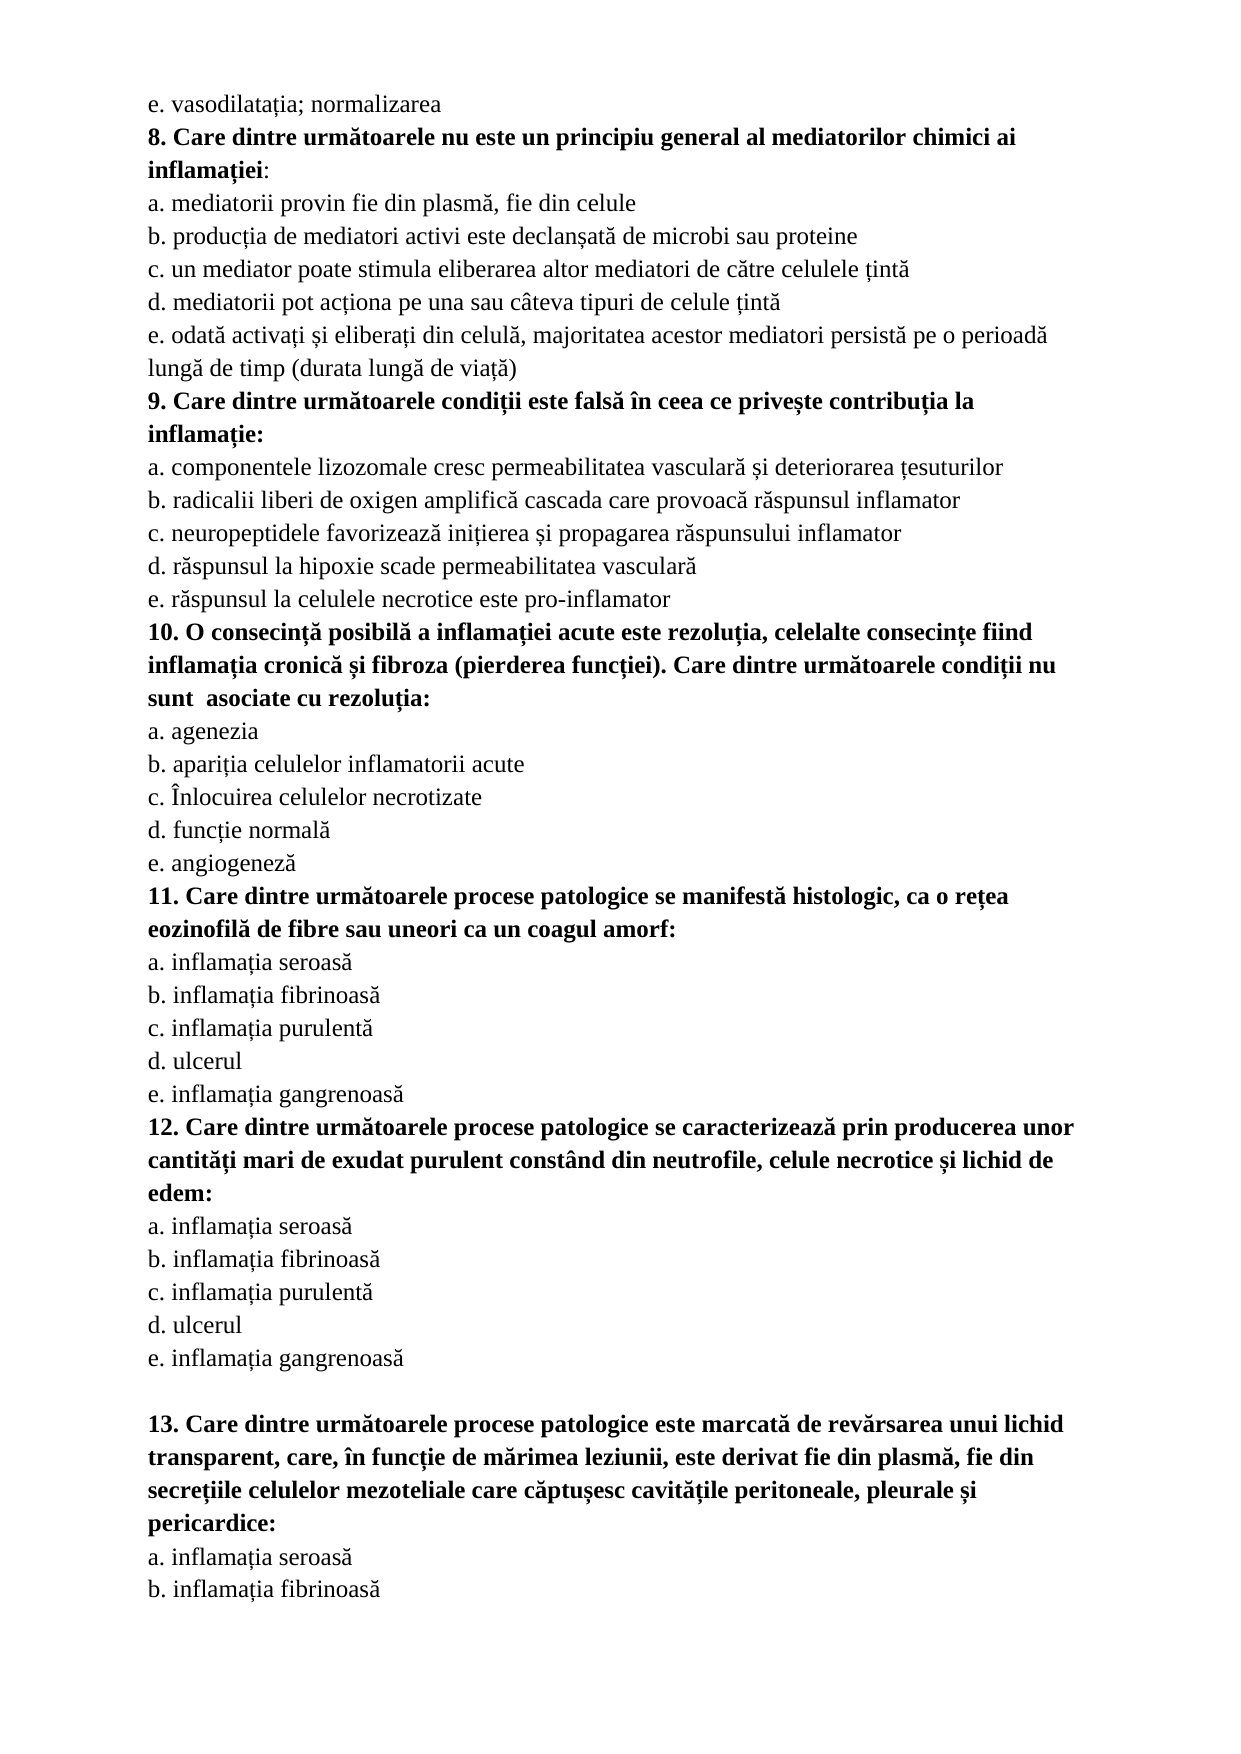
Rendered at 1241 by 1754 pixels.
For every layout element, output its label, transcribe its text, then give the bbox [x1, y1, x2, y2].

text c. neuropeptidele favorizează inițierea și propagarea răspunsului inflamator [148, 518, 1093, 547]
text e. angiogeneză [148, 848, 1093, 877]
text d. ulcerul [148, 1310, 1093, 1339]
text 9. Care dintre următoarele condiții este falsă în ceea ce privește contribuția la inflamație: [148, 386, 1093, 448]
text 12. Care dintre următoarele procese patologice se caracterizează prin producerea unor cantități mari de exudat purulent constând din neutrofile, celule necrotice și lichid de edem: [148, 1112, 1093, 1207]
text c. Înlocuirea celulelor necrotizate [148, 782, 1093, 811]
text e. inflamația gangrenoasă [148, 1343, 1093, 1372]
text d. răspunsul la hipoxie scade permeabilitatea vasculară [148, 551, 1093, 580]
text a. agenezia [148, 716, 1093, 745]
text 8. Care dintre următoarele nu este un principiu general al mediatorilor chimici ai inflamației: [148, 122, 1093, 183]
text b. producția de mediatori activi este declanșată de microbi sau proteine ​​ [148, 221, 1093, 249]
text c. un mediator poate stimula eliberarea altor mediatori de către celulele țintă [148, 254, 1093, 282]
text a. inflamația seroasă [148, 1211, 1093, 1240]
text b. apariția celulelor inflamatorii acute [148, 749, 1093, 778]
text b. inflamația fibrinoasă [148, 1244, 1093, 1273]
text 11. Care dintre următoarele procese patologice se manifestă histologic, ca o rețea eozinofilă de fibre sau uneori ca un coagul amorf: [148, 881, 1093, 943]
text e. odată activați și eliberați din celulă, majoritatea acestor mediatori persistă pe o perioadă lungă de timp (durata lungă de viață) [148, 320, 1093, 382]
text 10. O consecință posibilă a inflamației acute este rezoluția, celelalte consecințe fiind inflamația cronică și fibroza (pierderea funcției). Care dintre următoarele condiții nu sunt asociate cu rezoluția: [148, 617, 1093, 712]
text e. răspunsul la celulele necrotice este pro-inflamator [148, 584, 1093, 613]
text b. inflamația fibrinoasă [148, 1574, 1093, 1603]
text a. mediatorii provin fie din plasmă, fie din celule [148, 188, 1093, 216]
text d. funcție normală [148, 815, 1093, 844]
text a. inflamația seroasă [148, 947, 1093, 976]
text b. inflamația fibrinoasă [148, 980, 1093, 1009]
text a. componentele lizozomale cresc permeabilitatea vasculară și deteriorarea țesuturilor [148, 452, 1093, 481]
text e. vasodilatația; normalizarea [148, 89, 1093, 117]
text 13. Care dintre următoarele procese patologice este marcată de revărsarea unui lichid transparent, care, în funcție de mărimea leziunii, este derivat fie din plasmă, fie din secrețiile celulelor mezoteliale care căptușesc cavitățile peritoneale, pleurale și pericardice: [148, 1409, 1093, 1537]
text a. inflamația seroasă [148, 1542, 1093, 1570]
text d. ulcerul [148, 1046, 1093, 1075]
text b. radicalii liberi de oxigen amplifică cascada care provoacă răspunsul inflamator [148, 485, 1093, 514]
text d. mediatorii pot acționa pe una sau câteva tipuri de celule țintă [148, 287, 1093, 316]
text e. inflamația gangrenoasă [148, 1079, 1093, 1108]
text c. inflamația purulentă [148, 1277, 1093, 1306]
text c. inflamația purulentă [148, 1013, 1093, 1042]
